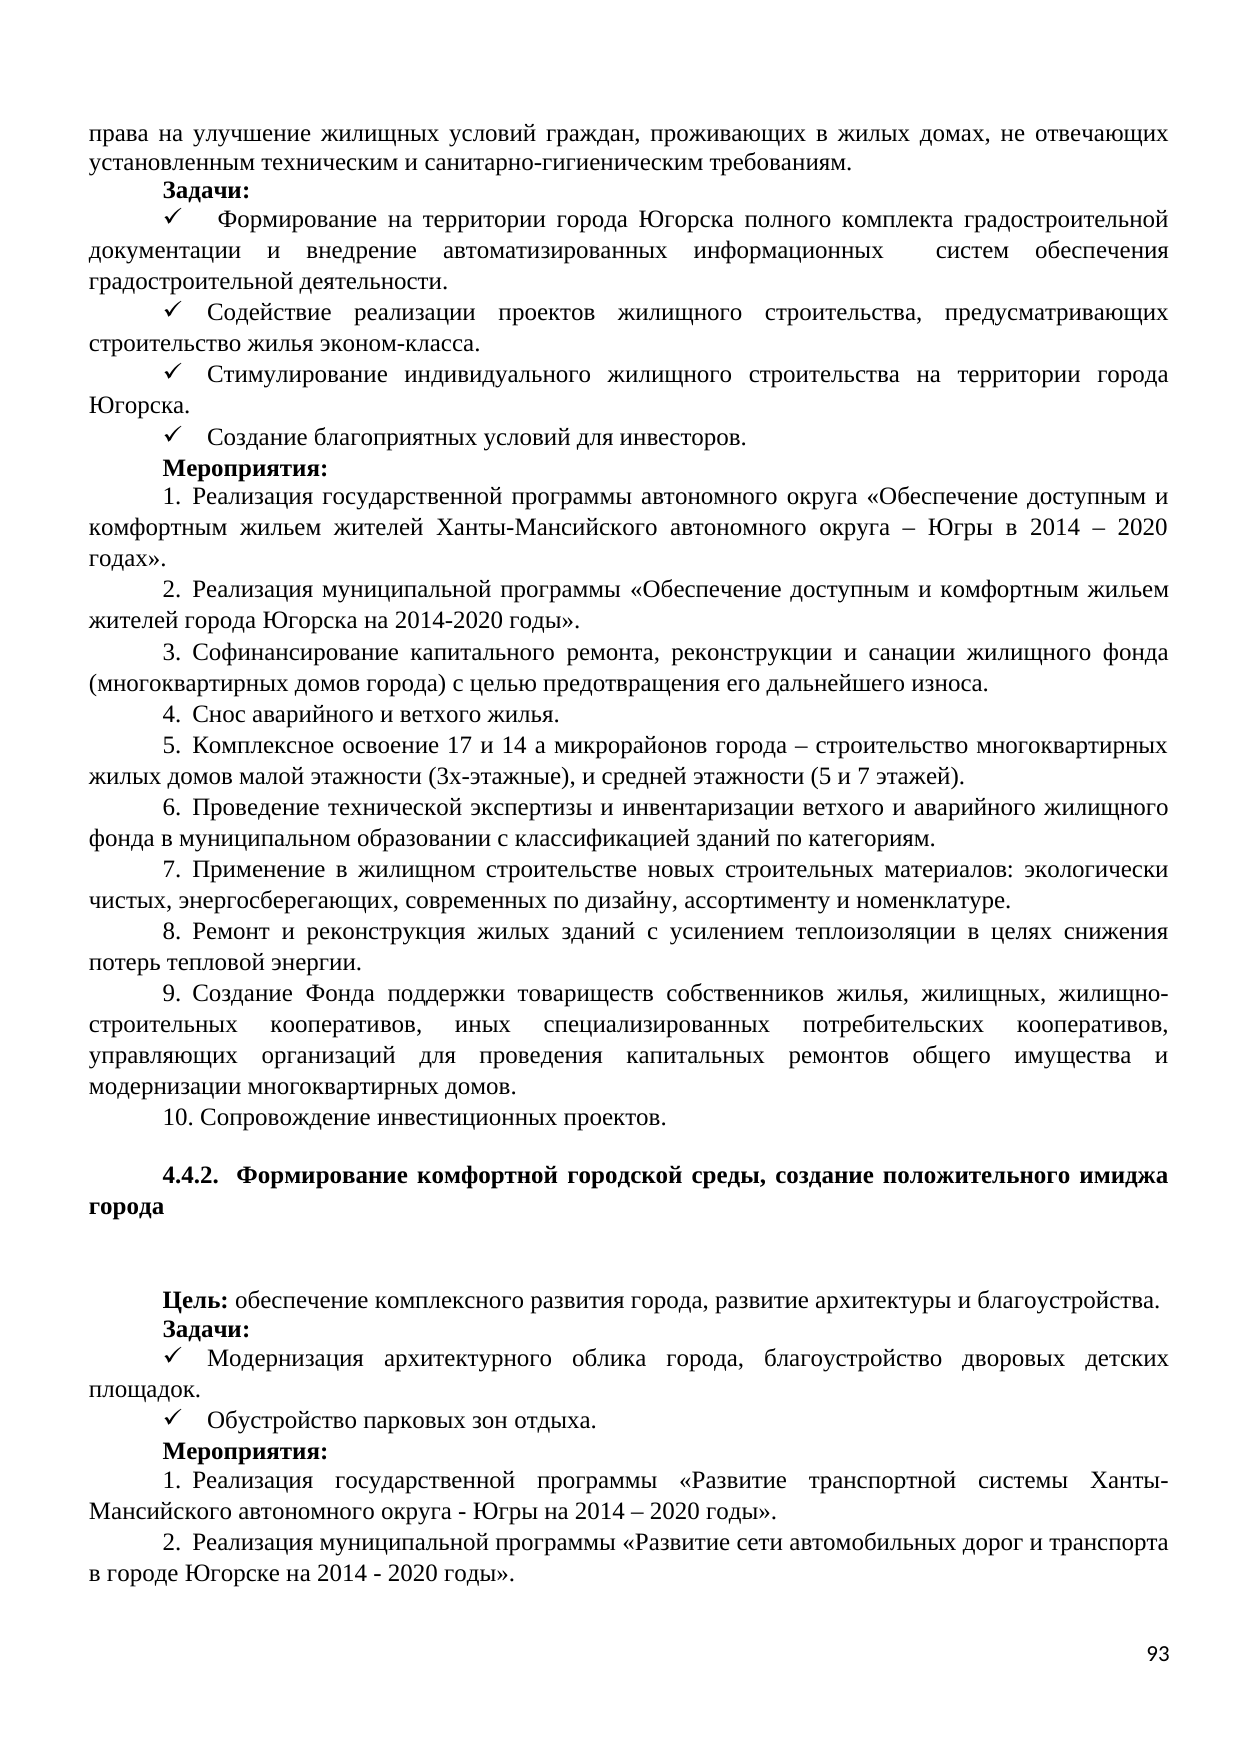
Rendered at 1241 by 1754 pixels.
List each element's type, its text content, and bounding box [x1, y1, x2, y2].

list Реализация государственной программы автономного округа «Обеспечение доступным и комфортным жильем жителей Ханты-Мансийского автономного округа – Югры в 2014 – 2020 годах». [89, 481, 1169, 572]
list Проведение технической экспертизы и инвентаризации ветхого и аварийного жилищного фонда в муниципальном образовании с классификацией зданий по категориям. [89, 792, 1169, 852]
list Создание Фонда поддержки товариществ собственников жилья, жилищных, жилищно-строительных кооперативов, иных специализированных потребительских кооперативов, управляющих организаций для проведения капитальных ремонтов общего имущества и модернизации многоквартирных домов. [89, 978, 1169, 1100]
list Создание благоприятных условий для инвесторов. [89, 422, 1169, 450]
text 10. Сопровождение инвестиционных проектов. [162, 1102, 1169, 1131]
list Реализация муниципальной программы «Обеспечение доступным и комфортным жильем жителей города Югорска на 2014-2020 годы». [89, 574, 1169, 634]
list Стимулирование индивидуального жилищного строительства на территории города Югорска. [89, 359, 1169, 419]
list Ремонт и реконструкция жилых зданий с усилением теплоизоляции в целях снижения потерь тепловой энергии. [89, 916, 1169, 976]
list Формирование комфортной городской среды, создание положительного имиджа города [89, 1160, 1169, 1219]
list Формирование на территории города Югорска полного комплекта градостроительной документации и внедрение автоматизированных информационных систем обеспечения градостроительной деятельности. [89, 204, 1169, 295]
text Мероприятия: [89, 1436, 1169, 1465]
list Снос аварийного и ветхого жилья. [89, 699, 1169, 727]
text Цель: обеспечение комплексного развития города, развитие архитектуры и благоустройства. [89, 1285, 1169, 1314]
list Содействие реализации проектов жилищного строительства, предусматривающих строительство жилья эконом-класса. [89, 297, 1169, 357]
list Модернизация архитектурного облика города, благоустройство дворовых детских площадок. [89, 1343, 1169, 1403]
list Софинансирование капитального ремонта, реконструкции и санации жилищного фонда (многоквартирных домов города) с целью предотвращения его дальнейшего износа. [89, 637, 1169, 696]
list Обустройство парковых зон отдыха. [89, 1405, 1169, 1434]
text Задачи: [89, 1314, 1169, 1343]
list Реализация государственной программы «Развитие транспортной системы Ханты-Мансийского автономного округа - Югры на 2014 – 2020 годы». [89, 1465, 1169, 1524]
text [89, 118, 1169, 176]
list Применение в жилищном строительстве новых строительных материалов: экологически чистых, энергосберегающих, современных по дизайну, ассортименту и номенклатуре. [89, 854, 1169, 914]
list Реализация муниципальной программы «Развитие сети автомобильных дорог и транспорта в городе Югорске на 2014 - 2020 годы». [89, 1527, 1169, 1587]
text Мероприятия: [89, 453, 1169, 481]
text Задачи: [89, 176, 1169, 204]
list Комплексное освоение 17 и 14 а микрорайонов города – строительство многоквартирных жилых домов малой этажности (3х-этажные), и средней этажности (5 и 7 этажей). [89, 730, 1169, 789]
